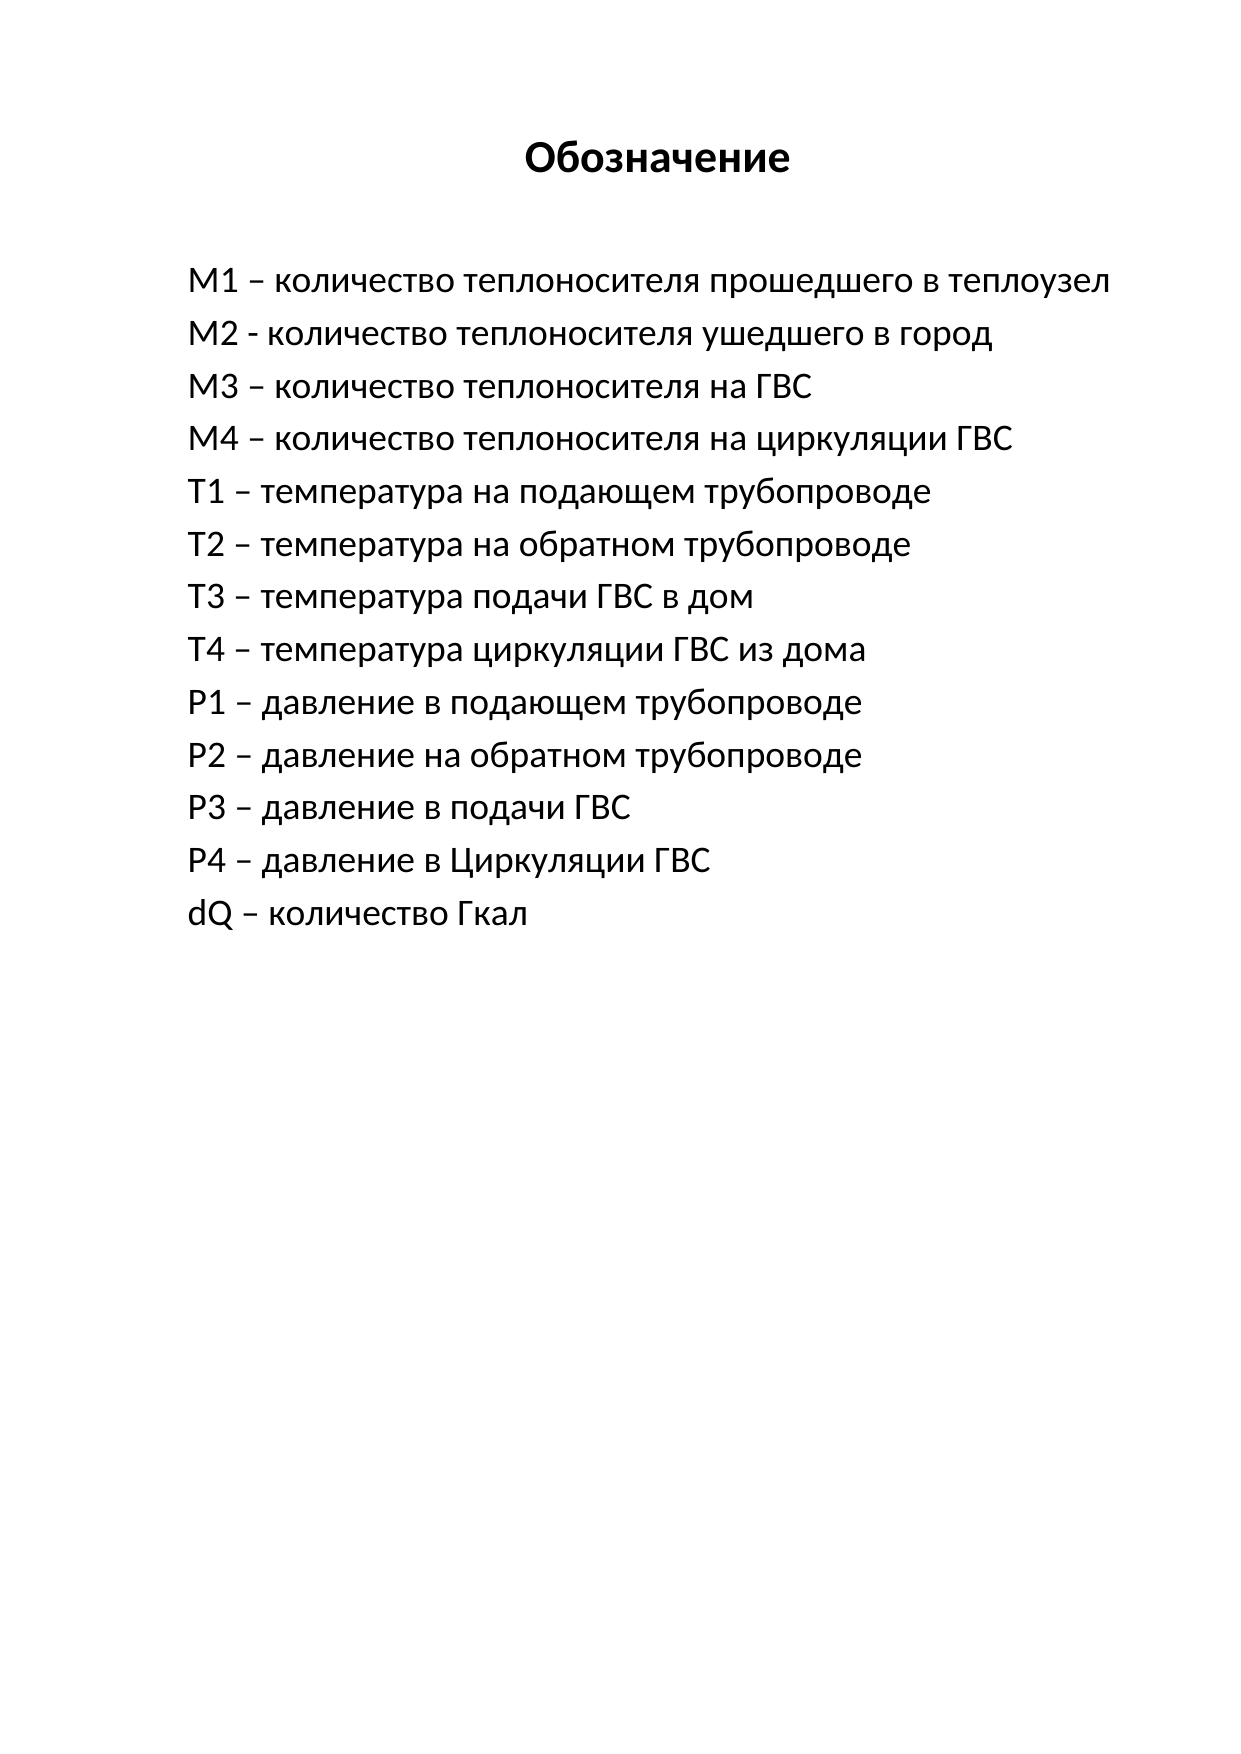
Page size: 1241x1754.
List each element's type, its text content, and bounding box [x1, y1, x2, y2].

list Р4 – давление в Циркуляции ГВС [187, 836, 1165, 882]
list М1 – количество теплоносителя прошедшего в теплоузел [187, 256, 1165, 302]
list Т4 – температура циркуляции ГВС из дома [187, 625, 1165, 671]
list М2 - количество теплоносителя ушедшего в город [187, 309, 1165, 355]
list Т2 – температура на обратном трубопроводе [187, 520, 1165, 566]
list Т3 – температура подачи ГВС в дом [187, 572, 1165, 618]
list М4 – количество теплоносителя на циркуляции ГВС [187, 414, 1165, 460]
list М3 – количество теплоносителя на ГВС [187, 362, 1165, 407]
list Обозначение [150, 128, 1165, 184]
list Р3 – давление в подачи ГВС [187, 783, 1165, 829]
list Р2 – давление на обратном трубопроводе [187, 731, 1165, 776]
list Р1 – давление в подающем трубопроводе [187, 678, 1165, 724]
list T1 – температура на подающем трубопроводе [187, 467, 1165, 513]
list dQ – количество Гкал [187, 889, 1165, 934]
